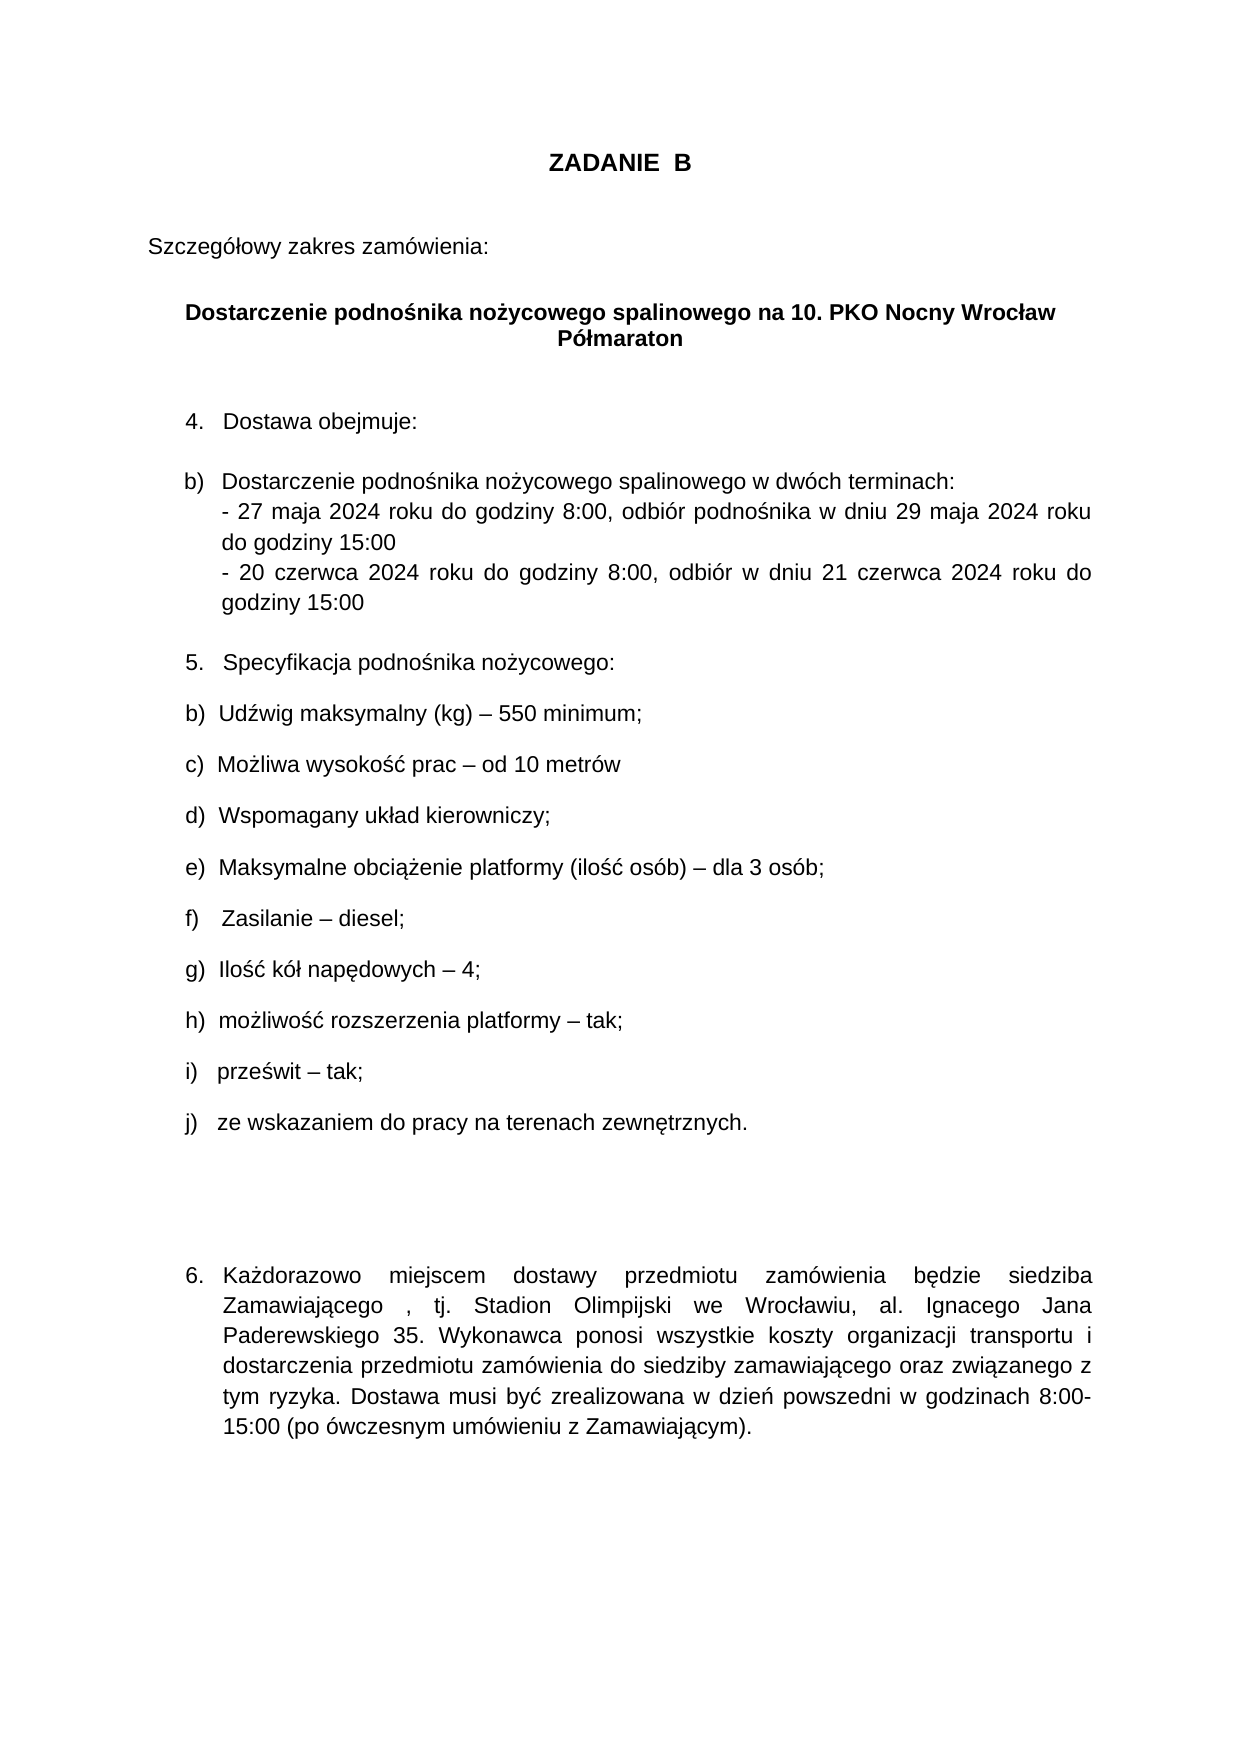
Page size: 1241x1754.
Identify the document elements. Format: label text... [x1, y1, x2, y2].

text c) Możliwa wysokość prac – od 10 metrów [185, 751, 1093, 778]
text Szczegółowy zakres zamówienia: [148, 191, 1093, 259]
text d) Wspomagany układ kierowniczy; [185, 802, 1093, 829]
list - 27 maja 2024 roku do godziny 8:00, odbiór podnośnika w dniu 29 maja 2024 roku do godziny 15:00 [221, 498, 1093, 555]
text b) Udźwig maksymalny (kg) – 550 minimum; [185, 700, 1093, 727]
text e) Maksymalne obciążenie platformy (ilość osób) – dla 3 osób; [185, 853, 1093, 880]
text ZADANIE B [148, 148, 1093, 176]
list Każdorazowo miejscem dostawy przedmiotu zamówienia będzie siedziba Zamawiającego , tj. Stadion Olimpijski we Wrocławiu, al. Ignacego Jana Paderewskiego 35. Wykonawca ponosi wszystkie koszty organizacji transportu i dostarczenia przedmiotu zamówienia do siedziby zamawiającego oraz związanego z tym ryzyka. Dostawa musi być zrealizowana w dzień powszedni w godzinach 8:00-15:00 (po ówczesnym umówieniu z Zamawiającym). [185, 1262, 1093, 1439]
list Specyfikacja podnośnika nożycowego: [185, 649, 1093, 676]
text j) ze wskazaniem do pracy na terenach zewnętrznych. [185, 1109, 1093, 1135]
text g) Ilość kół napędowych – 4; [185, 956, 1093, 982]
list Dostarczenie podnośnika nożycowego spalinowego w dwóch terminach: [184, 468, 1093, 494]
text f) Zasilanie – diesel; [185, 904, 1093, 931]
text h) możliwość rozszerzenia platformy – tak; [185, 1007, 1093, 1033]
list Dostawa obejmuje: [185, 408, 1093, 434]
list - 20 czerwca 2024 roku do godziny 8:00, odbiór w dniu 21 czerwca 2024 roku do godziny 15:00 [221, 559, 1093, 615]
text Dostarczenie podnośnika nożycowego spalinowego na 10. PKO Nocny Wrocław Półmaraton [148, 298, 1093, 351]
text i) prześwit – tak; [185, 1058, 1093, 1084]
